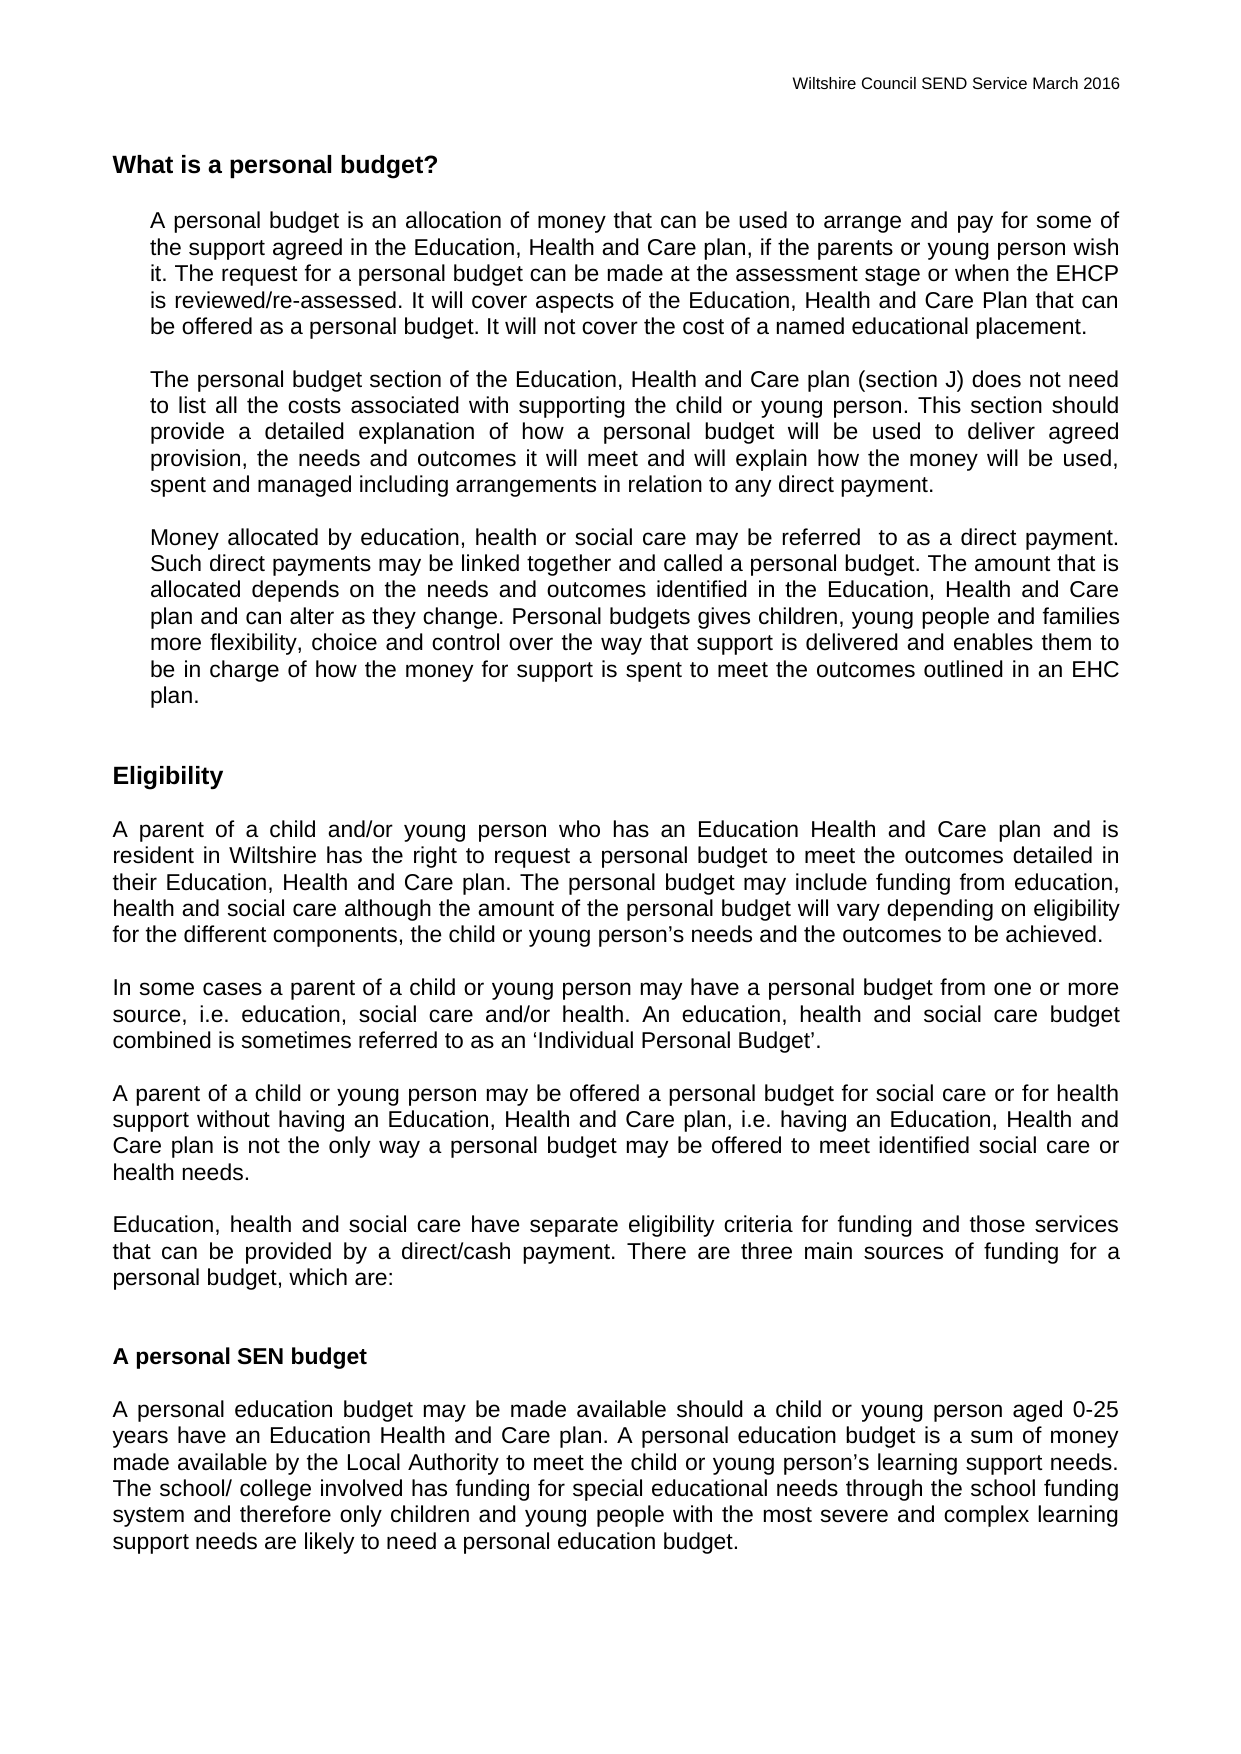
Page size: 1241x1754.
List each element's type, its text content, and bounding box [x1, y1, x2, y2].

text A parent of a child or young person may be offered a personal budget for social care or for health support without having an Education, Health and Care plan, i.e. having an Education, Health and Care plan is not the only way a personal budget may be offered to meet identified social care or health needs. [112, 1079, 1120, 1185]
text What is a personal budget? [112, 150, 1120, 179]
text A personal education budget may be made available should a child or young person aged 0-25 years have an Education Health and Care plan. A personal education budget is a sum of money made available by the Local Authority to meet the child or young person’s learning support needs. The school/ college involved has funding for special educational needs through the school funding system and therefore only children and young people with the most severe and complex learning support needs are likely to need a personal education budget. [112, 1396, 1120, 1554]
text A personal budget is an allocation of money that can be used to arrange and pay for some of the support agreed in the Education, Health and Care plan, if the parents or young person wish it. The request for a personal budget can be made at the assessment stage or when the EHCP is reviewed/re-assessed. It will cover aspects of the Education, Health and Care Plan that can be offered as a personal budget. It will not cover the cost of a named educational placement. [150, 207, 1120, 339]
text A personal SEN budget [112, 1343, 1120, 1369]
text Eligibility [112, 761, 1120, 790]
text A parent of a child and/or young person who has an Education Health and Care plan and is resident in Wiltshire has the right to request a personal budget to meet the outcomes detailed in their Education, Health and Care plan. The personal budget may include funding from education, health and social care although the amount of the personal budget will vary depending on eligibility for the different components, the child or young person’s needs and the outcomes to be achieved. [112, 816, 1120, 948]
text Education, health and social care have separate eligibility criteria for funding and those services that can be provided by a direct/cash payment. There are three main sources of funding for a personal budget, which are: [112, 1211, 1120, 1290]
text In some cases a parent of a child or young person may have a personal budget from one or more source, i.e. education, social care and/or health. An education, health and social care budget combined is sometimes referred to as an ‘Individual Personal Budget’. [112, 974, 1120, 1053]
text The personal budget section of the Education, Health and Care plan (section J) does not need to list all the costs associated with supporting the child or young person. This section should provide a detailed explanation of how a personal budget will be used to deliver agreed provision, the needs and outcomes it will meet and will explain how the money will be used, spent and managed including arrangements in relation to any direct payment. [150, 366, 1120, 497]
text Money allocated by education, health or social care may be referred to as a direct payment. Such direct payments may be linked together and called a personal budget. The amount that is allocated depends on the needs and outcomes identified in the Education, Health and Care plan and can alter as they change. Personal budgets gives children, young people and families more flexibility, choice and control over the way that support is delivered and enables them to be in charge of how the money for support is spent to meet the outcomes outlined in an EHC plan. [150, 524, 1120, 708]
